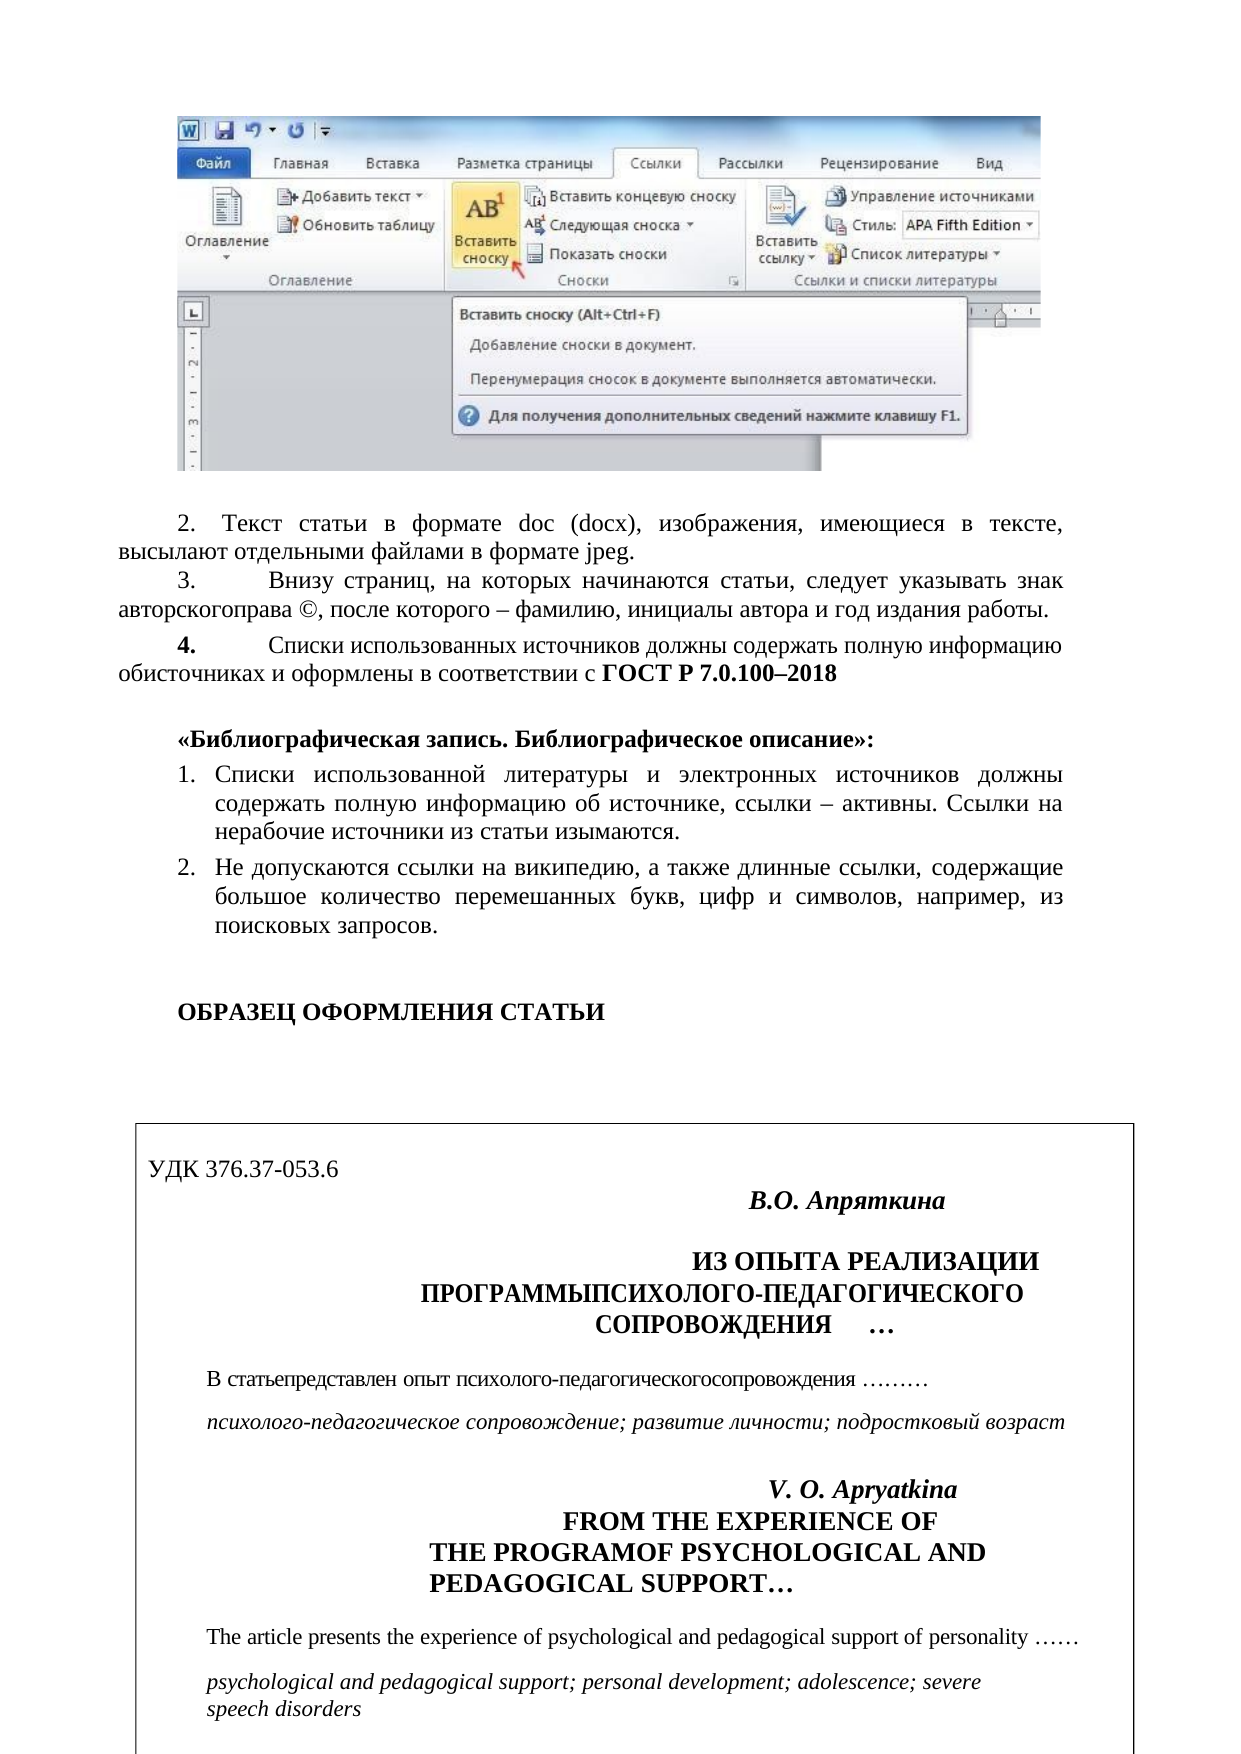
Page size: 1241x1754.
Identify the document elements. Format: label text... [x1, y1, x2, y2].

subtitle ОБРАЗЕЦ ОФОРМЛЕНИЯ СТАТЬИ [177, 997, 1146, 1026]
list Списки использованной литературы и электронных источников должны содержать полную информацию об источнике, ссылки – активны. Ссылки на нерабочие источники из статьи изымаются. [177, 759, 1063, 845]
picture [177, 116, 1041, 471]
list Текст статьи в формате doc (docx), изображения, имеющиеся в тексте, высылают отдельными файлами в формате jpeg. [118, 509, 1063, 565]
list Внизу страниц, на которых начинаются статьи, следует указывать знак авторскогоправа ©, после которого – фамилию, инициалы автора и год издания работы. [118, 565, 1063, 623]
list Списки использованных источников должны содержать полную информацию обисточниках и оформлены в соответствии с ГОСТ Р 7.0.100–2018 [118, 630, 1063, 687]
list Не допускаются ссылки на википедию, а также длинные ссылки, содержащие большое количество перемешанных букв, цифр и символов, например, из поисковых запросов. [177, 852, 1063, 939]
subtitle «Библиографическая запись. Библиографическое описание»: [177, 724, 1146, 752]
